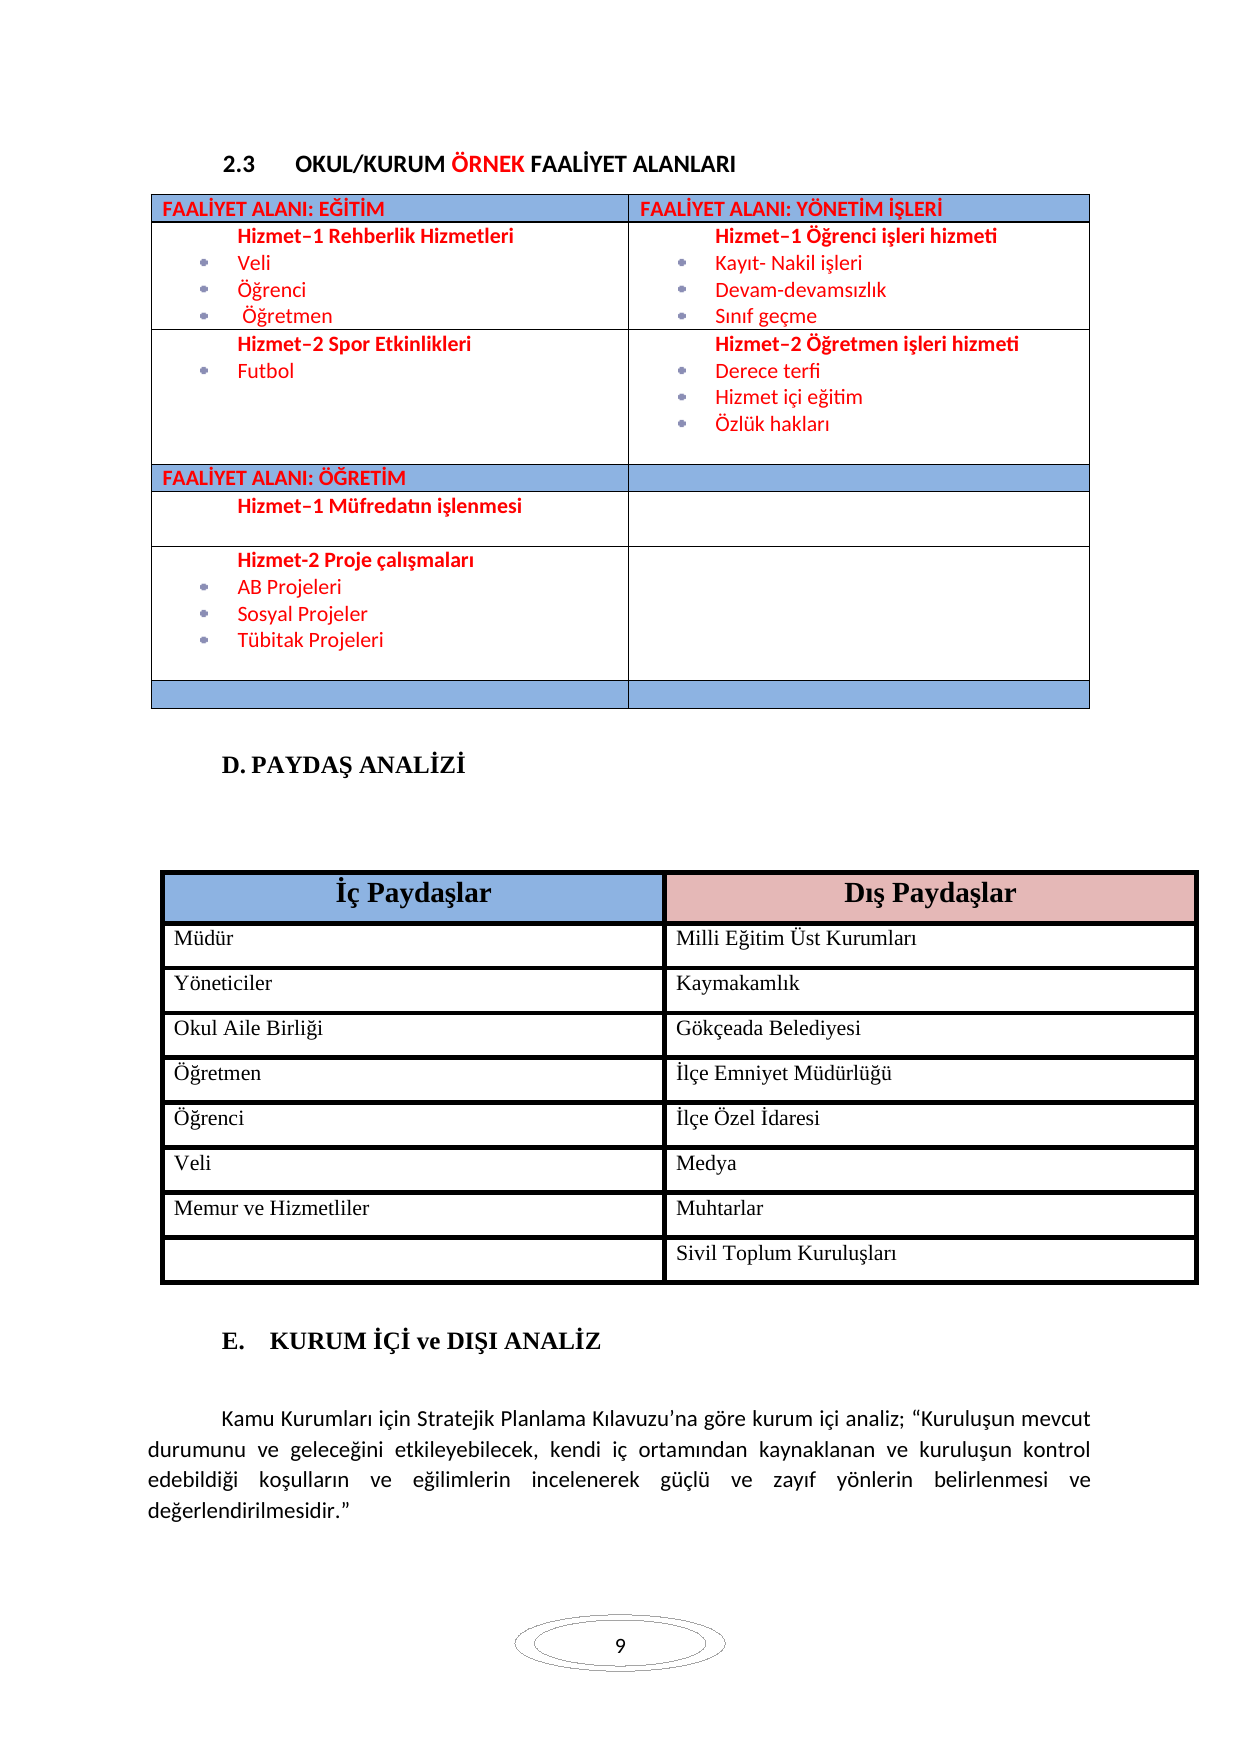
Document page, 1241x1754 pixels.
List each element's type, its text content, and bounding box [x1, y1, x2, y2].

table_cell Müdür [165, 926, 662, 966]
picture [678, 388, 686, 405]
subtitle E. KURUM İÇİ ve DIŞI ANALİZ [222, 1326, 1092, 1355]
table_cell Milli Eğitim Üst Kurumları [667, 926, 1194, 966]
table_cell Hizmet–1 Müfredatın işlenmesi [152, 492, 628, 546]
text Kamu Kurumları için Stratejik Planlama Kılavuzu’na göre kurum içi analiz; “Kuruluşun mevcut durumunu ve geleceğini etkileyebilecek, kendi iç ortamından kaynaklanan ve kuruluşun kontrol edebildiği koşulların ve eğilimlerin incelenerek güçlü ve zayıf yönlerin belirlenmesi ve değerlendirilmesidir.” [148, 1404, 1092, 1524]
table_cell Okul Aile Birliği [165, 1015, 662, 1055]
picture [200, 631, 208, 648]
picture [678, 414, 686, 432]
table_cell [165, 1240, 662, 1280]
table_cell [152, 681, 628, 708]
table_header Dış Paydaşlar [667, 875, 1194, 921]
picture [678, 361, 686, 379]
picture [200, 578, 208, 595]
picture [200, 307, 208, 324]
table_cell İlçe Emniyet Müdürlüğü [667, 1060, 1194, 1100]
table_cell Veli [165, 1150, 662, 1190]
picture [678, 253, 686, 271]
table_cell Yöneticiler [165, 970, 662, 1011]
table_cell [629, 547, 1089, 680]
table_cell [629, 681, 1089, 708]
table_cell Sivil Toplum Kuruluşları [667, 1240, 1194, 1280]
table_cell [629, 465, 1089, 491]
picture [200, 361, 208, 379]
table_header FAALİYET ALANI: YÖNETİM İŞLERİ [629, 195, 1089, 221]
picture [200, 253, 208, 271]
table_cell Hizmet–2 Öğretmen işleri hizmeti Derece terfi Hizmet içi eğitim Özlük hakları [629, 330, 1089, 463]
table_cell [629, 492, 1089, 546]
picture [200, 604, 208, 622]
table_cell Medya [667, 1150, 1194, 1190]
table_cell Hizmet–1 Rehberlik Hizmetleri Veli Öğrenci Öğretmen [152, 223, 628, 329]
table_cell Hizmet-2 Proje çalışmaları AB Projeleri Sosyal Projeler Tübitak Projeleri [152, 547, 628, 680]
picture [678, 307, 686, 324]
table_header İç Paydaşlar [165, 875, 662, 921]
table_cell Kaymakamlık [667, 970, 1194, 1011]
table_cell Öğrenci [165, 1105, 662, 1145]
text 2.3 OKUL/KURUM ÖRNEK FAALİYET ALANLARI [223, 148, 1092, 178]
table_cell Hizmet–1 Öğrenci işleri hizmeti Kayıt- Nakil işleri Devam-devamsızlık Sınıf geçme [629, 223, 1089, 329]
table_cell Muhtarlar [667, 1195, 1194, 1235]
table_cell Öğretmen [165, 1060, 662, 1100]
table_cell Memur ve Hizmetliler [165, 1195, 662, 1235]
table_cell Hizmet–2 Spor Etkinlikleri Futbol [152, 330, 628, 463]
picture [200, 280, 208, 297]
picture [678, 280, 686, 297]
table_header FAALİYET ALANI: EĞİTİM [152, 195, 628, 221]
subtitle D. PAYDAŞ ANALİZİ [222, 751, 1092, 779]
table_cell Gökçeada Belediyesi [667, 1015, 1194, 1055]
table_cell FAALİYET ALANI: ÖĞRETİM [152, 465, 628, 491]
table_cell İlçe Özel İdaresi [667, 1105, 1194, 1145]
